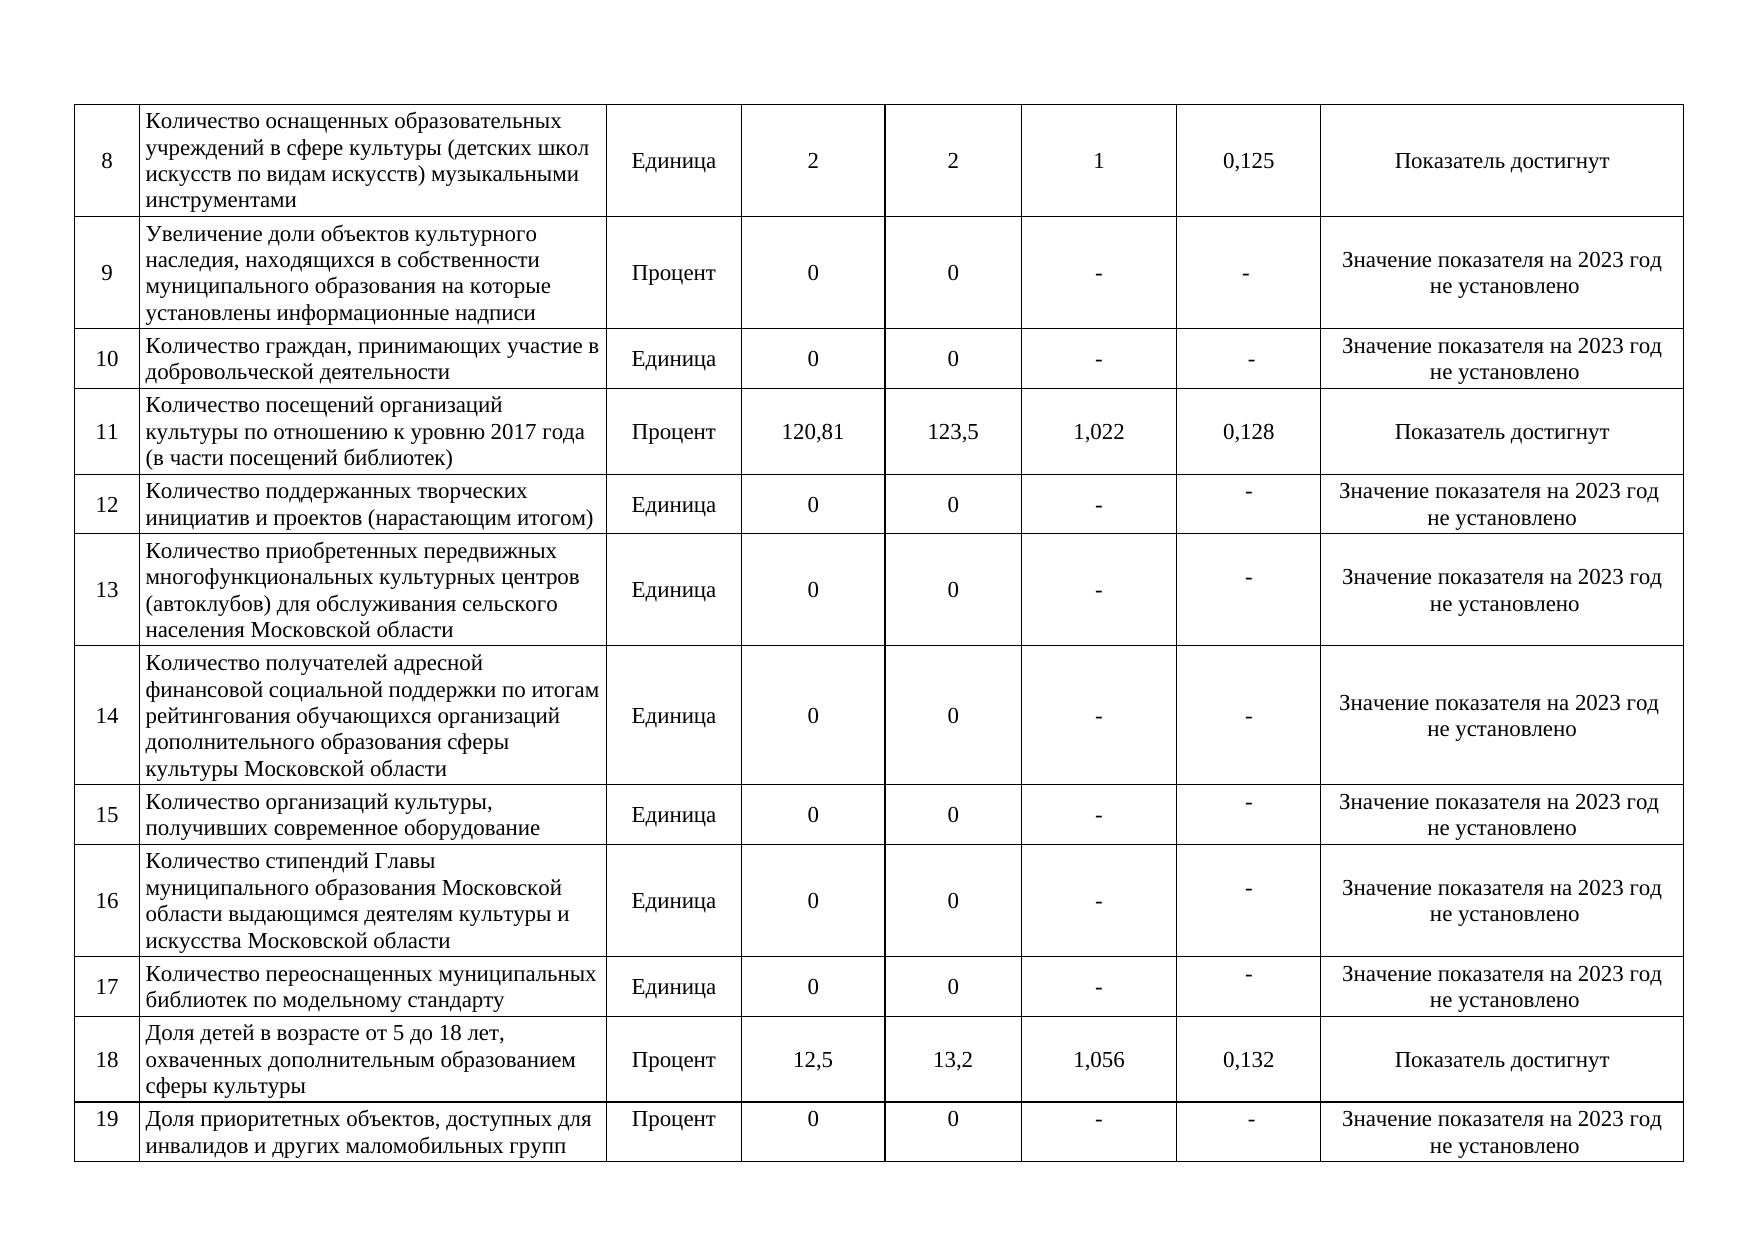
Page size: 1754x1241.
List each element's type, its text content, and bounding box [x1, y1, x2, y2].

table_cell 0 [742, 957, 884, 1016]
table_cell 0 [742, 329, 884, 388]
table_cell Доля детей в возрасте от 5 до 18 лет, охваченных дополнительным образованием сферы культуры [140, 1017, 606, 1101]
table_cell 0 [886, 475, 1021, 533]
table_cell - [1177, 534, 1320, 645]
table_cell 1,056 [1022, 1017, 1176, 1101]
table_cell - [1177, 957, 1320, 1016]
table_cell 0 [886, 785, 1021, 844]
table_cell - [1022, 1103, 1176, 1161]
table_cell 0 [742, 785, 884, 844]
table_cell 0 [886, 646, 1021, 784]
table_cell 18 [75, 1017, 139, 1101]
table_cell 0 [742, 646, 884, 784]
table_cell - [1022, 475, 1176, 533]
table_cell 11 [75, 389, 139, 473]
table_cell - [1022, 534, 1176, 645]
table_cell 12 [75, 475, 139, 533]
table_cell 0 [886, 217, 1021, 328]
table_cell Единица [607, 105, 741, 216]
table_cell - [1177, 646, 1320, 784]
table_cell - [1022, 329, 1176, 388]
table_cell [1321, 1103, 1683, 1161]
table_cell 14 [75, 646, 139, 784]
table_cell Показатель достигнут [1321, 389, 1683, 473]
table_cell 0 [886, 329, 1021, 388]
table_cell - [1177, 1103, 1320, 1161]
table_cell Количество приобретенных передвижных многофункциональных культурных центров (автоклубов) для обслуживания сельского населения Московской области [140, 534, 606, 645]
table_cell Количество посещений организаций культуры по отношению к уровню 2017 года (в части посещений библиотек) [140, 389, 606, 473]
table_cell Значение показателя на 2023 год не установлено [1321, 217, 1683, 328]
table_cell Значение показателя на 2023 год не установлено [1321, 329, 1683, 388]
table_cell 0,125 [1177, 105, 1320, 216]
table_cell 15 [75, 785, 139, 844]
table_cell 0,128 [1177, 389, 1320, 473]
table_cell 0,132 [1177, 1017, 1320, 1101]
table_cell Количество организаций культуры, получивших современное оборудование [140, 785, 606, 844]
table_cell 10 [75, 329, 139, 388]
table_cell Единица [607, 785, 741, 844]
table_cell Единица [607, 845, 741, 956]
table_cell Процент [607, 1017, 741, 1101]
table_cell 12,5 [742, 1017, 884, 1101]
table_cell 0 [742, 217, 884, 328]
table_cell Значение показателя на 2023 год не установлено [1321, 785, 1683, 844]
table_cell Количество переоснащенных муниципальных библиотек по модельному стандарту [140, 957, 606, 1016]
table_cell Увеличение доли объектов культурного наследия, находящихся в собственности муниципального образования на которые установлены информационные надписи [140, 217, 606, 328]
table_cell Единица [607, 534, 741, 645]
table_cell Единица [607, 957, 741, 1016]
table_cell Значение показателя на 2023 год не установлено [1321, 845, 1683, 956]
table_cell Единица [607, 646, 741, 784]
table_cell 0 [742, 475, 884, 533]
table_cell 2 [742, 105, 884, 216]
table_cell Показатель достигнут [1321, 105, 1683, 216]
table_cell Единица [607, 475, 741, 533]
table_cell Значение показателя на 2023 год не установлено [1321, 475, 1683, 533]
table_cell 19 [75, 1103, 139, 1161]
table_cell 2 [886, 105, 1021, 216]
table_cell Количество стипендий Главы муниципального образования Московской области выдающимся деятелям культуры и искусства Московской области [140, 845, 606, 956]
table_cell - [1022, 646, 1176, 784]
table_cell - [1177, 845, 1320, 956]
table_cell - [1022, 785, 1176, 844]
table_cell 0 [886, 1103, 1021, 1161]
table_cell Значение показателя на 2023 год не установлено [1321, 646, 1683, 784]
table_cell Значение показателя на 2023 год не установлено [1321, 534, 1683, 645]
table_cell 0 [742, 845, 884, 956]
table_cell - [1022, 217, 1176, 328]
table_cell 0 [886, 534, 1021, 645]
table_cell - [1022, 845, 1176, 956]
table_cell Процент [607, 1103, 741, 1161]
table_cell 1,022 [1022, 389, 1176, 473]
table_cell 0 [742, 534, 884, 645]
table_cell Процент [607, 389, 741, 473]
table_cell 0 [886, 845, 1021, 956]
table_cell 1 [1022, 105, 1176, 216]
table_cell Количество оснащенных образовательных учреждений в сфере культуры (детских школ искусств по видам искусств) музыкальными инструментами [140, 105, 606, 216]
table_cell 16 [75, 845, 139, 956]
table_cell Количество граждан, принимающих участие в добровольческой деятельности [140, 329, 606, 388]
table_cell Процент [607, 217, 741, 328]
table_cell Количество поддержанных творческих инициатив и проектов (нарастающим итогом) [140, 475, 606, 533]
table_cell - [1022, 957, 1176, 1016]
table_cell Значение показателя на 2023 год не установлено [1321, 957, 1683, 1016]
table_cell - [1177, 475, 1320, 533]
table_cell - [1177, 217, 1320, 328]
table_cell Единица [607, 329, 741, 388]
table_cell 120,81 [742, 389, 884, 473]
table_cell Показатель достигнут [1321, 1017, 1683, 1101]
table_cell 8 [75, 105, 139, 216]
table_cell 9 [75, 217, 139, 328]
table_cell 123,5 [886, 389, 1021, 473]
table_cell 13 [75, 534, 139, 645]
table_cell - [1177, 329, 1320, 388]
table_cell Количество получателей адресной финансовой социальной поддержки по итогам рейтингования обучающихся организаций дополнительного образования сферы культуры Московской области [140, 646, 606, 784]
table_cell 13,2 [886, 1017, 1021, 1101]
table_cell 0 [742, 1103, 884, 1161]
table_cell 0 [886, 957, 1021, 1016]
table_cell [140, 1103, 606, 1161]
table_cell - [1177, 785, 1320, 844]
table_cell 17 [75, 957, 139, 1016]
